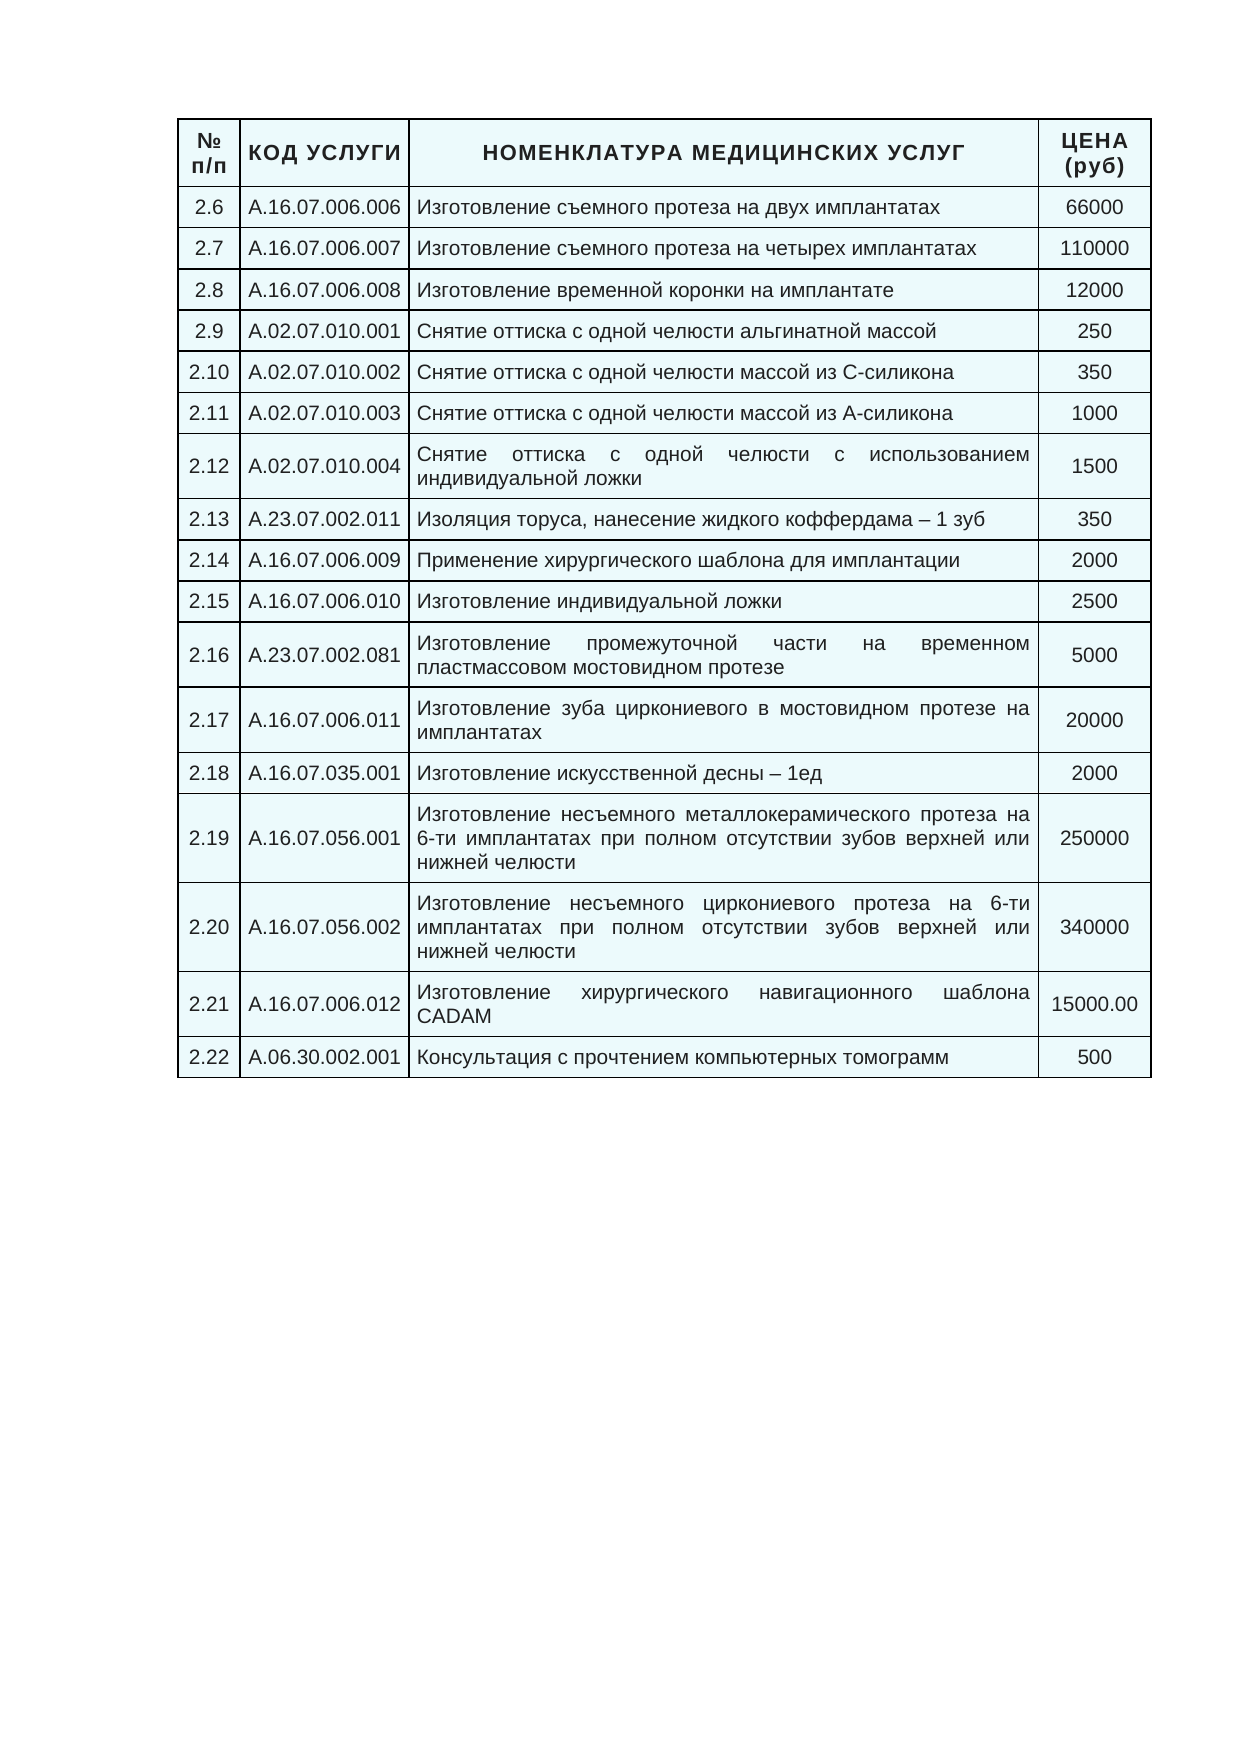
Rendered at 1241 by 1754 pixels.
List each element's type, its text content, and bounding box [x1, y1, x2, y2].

table_cell Изоляция торуса, нанесение жидкого коффердама – 1 зуб [410, 499, 1038, 539]
table_cell А.16.07.006.012 [241, 972, 408, 1036]
table_cell А.02.07.010.002 [241, 352, 408, 391]
table_cell 5000 [1039, 623, 1150, 686]
table_cell 2.7 [179, 228, 239, 268]
table_cell А.16.07.056.001 [241, 794, 408, 882]
table_cell 2000 [1039, 541, 1150, 580]
table_cell А.16.07.035.001 [241, 753, 408, 792]
table_cell А.16.07.056.002 [241, 883, 408, 971]
table_cell А.06.30.002.001 [241, 1037, 408, 1077]
table_cell 2000 [1039, 753, 1150, 792]
table_cell Консультация с прочтением компьютерных томограмм [410, 1037, 1038, 1077]
table_cell 1500 [1039, 434, 1150, 498]
table_cell 2.6 [179, 187, 239, 227]
table_cell 110000 [1039, 228, 1150, 268]
table_cell 2.15 [179, 582, 239, 621]
table_cell 350 [1039, 499, 1150, 539]
table_cell А.16.07.006.008 [241, 270, 408, 309]
table_header КОД УСЛУГИ [241, 120, 408, 186]
table_cell А.02.07.010.001 [241, 311, 408, 350]
table_cell 2.20 [179, 883, 239, 971]
table_cell 350 [1039, 352, 1150, 391]
table_cell 250000 [1039, 794, 1150, 882]
table_cell 2.19 [179, 794, 239, 882]
table_cell Применение хирургического шаблона для имплантации [410, 541, 1038, 580]
table_cell 12000 [1039, 270, 1150, 309]
table_cell Изготовление искусственной десны – 1ед [410, 753, 1038, 792]
table_header № п/п [179, 120, 239, 186]
table_cell А.16.07.006.011 [241, 688, 408, 751]
table_cell 2.9 [179, 311, 239, 350]
table_cell Снятие оттиска с одной челюсти альгинатной массой [410, 311, 1038, 350]
table_cell 2.12 [179, 434, 239, 498]
table_cell 2.21 [179, 972, 239, 1036]
table_cell 340000 [1039, 883, 1150, 971]
table_cell Снятие оттиска с одной челюсти массой из С-силикона [410, 352, 1038, 391]
table_cell 2.17 [179, 688, 239, 751]
table_cell 66000 [1039, 187, 1150, 227]
table_cell Изготовление индивидуальной ложки [410, 582, 1038, 621]
table_cell 500 [1039, 1037, 1150, 1077]
table_cell 2.10 [179, 352, 239, 391]
table_cell А.16.07.006.007 [241, 228, 408, 268]
table_cell Изготовление промежуточной части на временном пластмассовом мостовидном протезе [410, 623, 1038, 686]
table_cell Изготовление хирургического навигационного шаблона CADAM [410, 972, 1038, 1036]
table_cell А.16.07.006.010 [241, 582, 408, 621]
table_cell А.02.07.010.004 [241, 434, 408, 498]
table_cell 2.11 [179, 393, 239, 433]
table_cell 2.16 [179, 623, 239, 686]
table_header ЦЕНА (руб) [1039, 120, 1150, 186]
table_cell А.16.07.006.009 [241, 541, 408, 580]
table_cell 250 [1039, 311, 1150, 350]
table_cell Изготовление съемного протеза на четырех имплантатах [410, 228, 1038, 268]
table_cell А.02.07.010.003 [241, 393, 408, 433]
table_cell Изготовление зуба циркониевого в мостовидном протезе на имплантатах [410, 688, 1038, 751]
table_cell Снятие оттиска с одной челюсти с использованием индивидуальной ложки [410, 434, 1038, 498]
table_cell Снятие оттиска с одной челюсти массой из А-силикона [410, 393, 1038, 433]
table_cell 2500 [1039, 582, 1150, 621]
table_cell 15000.00 [1039, 972, 1150, 1036]
table_cell 1000 [1039, 393, 1150, 433]
table_cell 2.18 [179, 753, 239, 792]
table_header НОМЕНКЛАТУРА МЕДИЦИНСКИХ УСЛУГ [410, 120, 1038, 186]
table_cell Изготовление съемного протеза на двух имплантатах [410, 187, 1038, 227]
table_cell А.23.07.002.011 [241, 499, 408, 539]
table_cell 2.14 [179, 541, 239, 580]
table_cell Изготовление временной коронки на имплантате [410, 270, 1038, 309]
table_cell 2.8 [179, 270, 239, 309]
table_cell 20000 [1039, 688, 1150, 751]
table_cell А.16.07.006.006 [241, 187, 408, 227]
table_cell 2.22 [179, 1037, 239, 1077]
table_cell 2.13 [179, 499, 239, 539]
table_cell Изготовление несъемного циркониевого протеза на 6-ти имплантатах при полном отсутствии зубов верхней или нижней челюсти [410, 883, 1038, 971]
table_cell А.23.07.002.081 [241, 623, 408, 686]
table_cell Изготовление несъемного металлокерамического протеза на 6-ти имплантатах при полном отсутствии зубов верхней или нижней челюсти [410, 794, 1038, 882]
